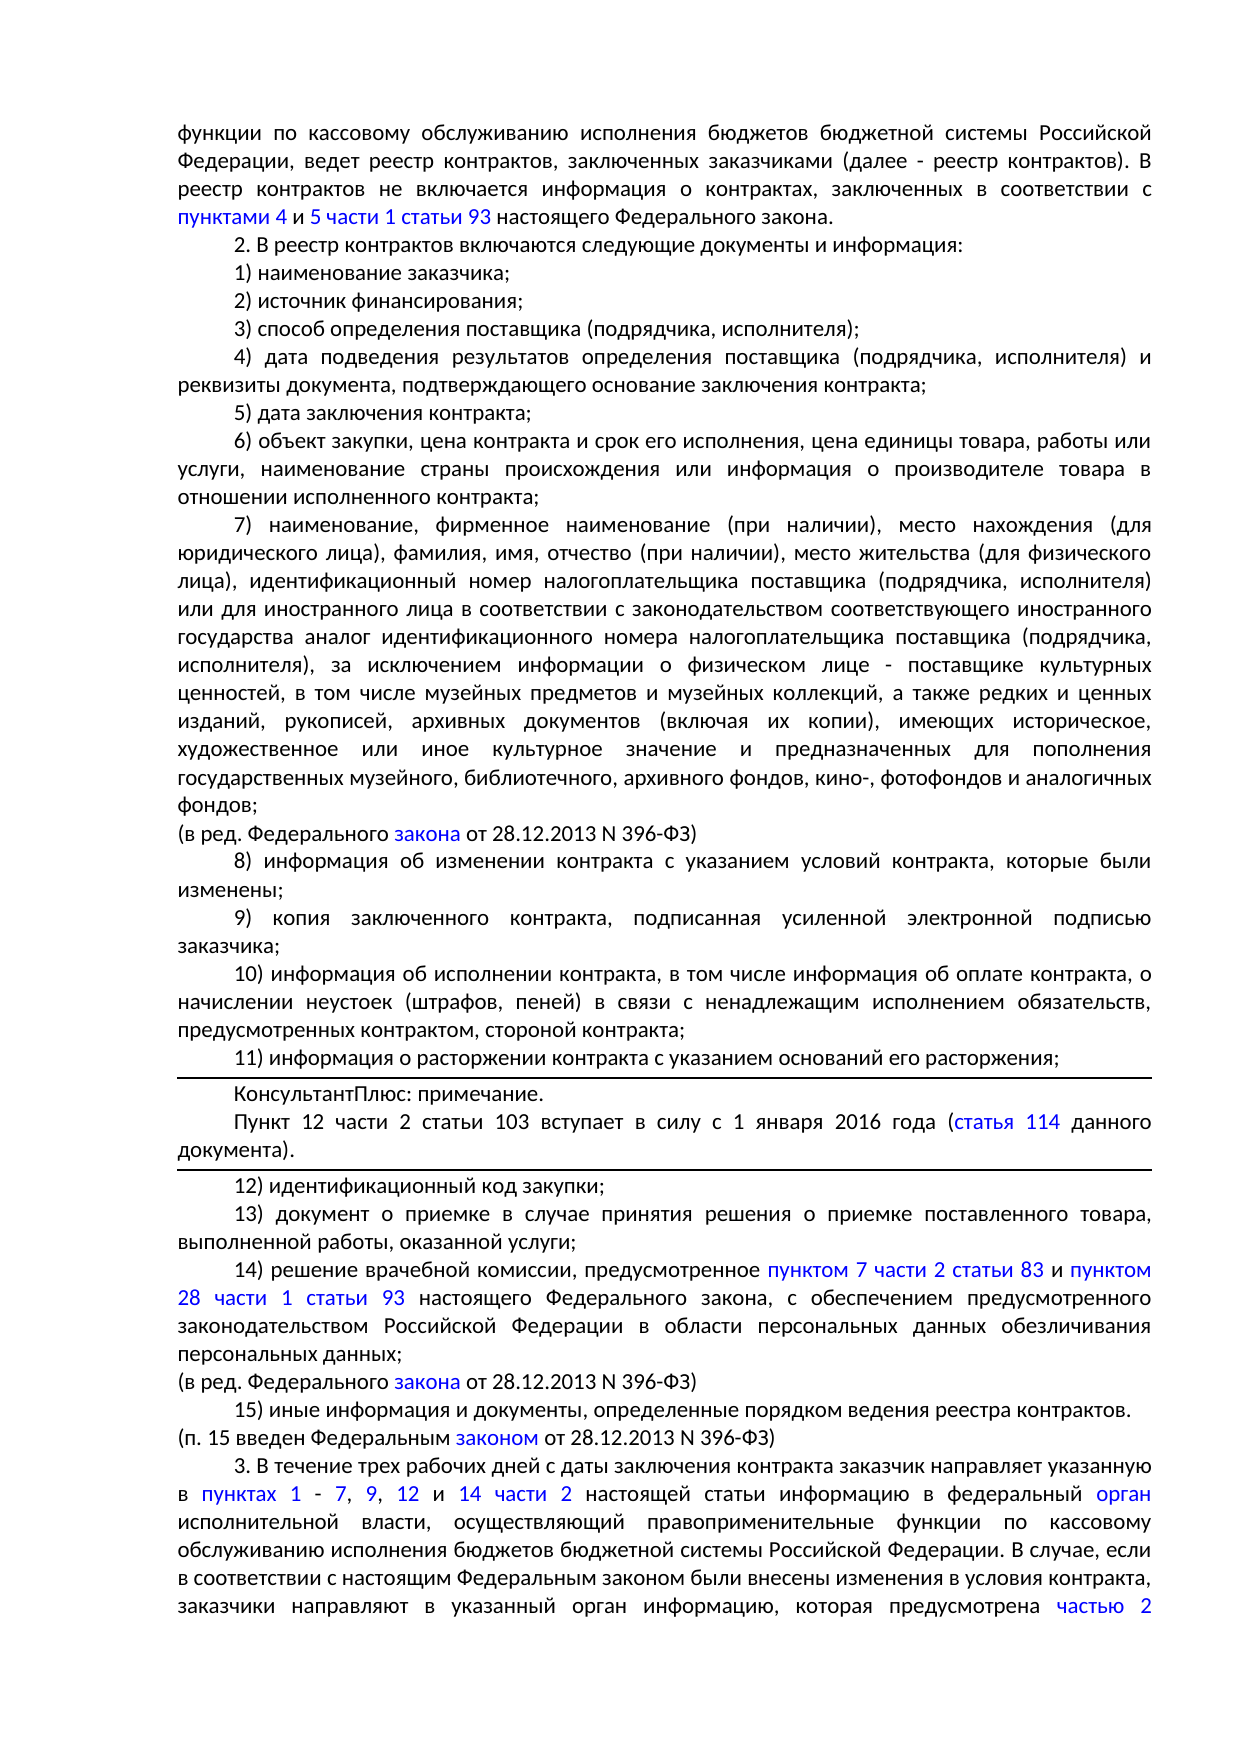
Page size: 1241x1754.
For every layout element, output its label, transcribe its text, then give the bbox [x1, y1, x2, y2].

text 9) копия заключенного контракта, подписанная усиленной электронной подписью заказчика; [177, 903, 1152, 959]
text 5) дата заключения контракта; [177, 398, 1152, 426]
text 10) информация об исполнении контракта, в том числе информация об оплате контракта, о начислении неустоек (штрафов, пеней) в связи с ненадлежащим исполнением обязательств, предусмотренных контрактом, стороной контракта; [177, 959, 1152, 1043]
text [177, 1451, 1152, 1619]
text КонсультантПлюс: примечание. [177, 1079, 1152, 1107]
text 13) документ о приемке в случае принятия решения о приемке поставленного товара, выполненной работы, оказанной услуги; [177, 1199, 1152, 1255]
text 2) источник финансирования; [177, 286, 1152, 314]
text 11) информация о расторжении контракта с указанием оснований его расторжения; [177, 1043, 1152, 1071]
text 4) дата подведения результатов определения поставщика (подрядчика, исполнителя) и реквизиты документа, подтверждающего основание заключения контракта; [177, 342, 1152, 398]
text 12) идентификационный код закупки; [177, 1171, 1152, 1199]
text 8) информация об изменении контракта с указанием условий контракта, которые были изменены; [177, 847, 1152, 903]
text (п. 15 введен Федеральным законом от 28.12.2013 N 396-ФЗ) [177, 1423, 1152, 1451]
text 6) объект закупки, цена контракта и срок его исполнения, цена единицы товара, работы или услуги, наименование страны происхождения или информация о производителе товара в отношении исполненного контракта; [177, 426, 1152, 510]
text 2. В реестр контрактов включаются следующие документы и информация: [177, 230, 1152, 258]
text 15) иные информация и документы, определенные порядком ведения реестра контрактов. [177, 1395, 1152, 1423]
text Пункт 12 части 2 статьи 103 вступает в силу с 1 января 2016 года (статья 114 данного документа). [177, 1107, 1152, 1163]
text 1) наименование заказчика; [177, 258, 1152, 286]
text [177, 118, 1152, 230]
text 14) решение врачебной комиссии, предусмотренное пунктом 7 части 2 статьи 83 и пунктом 28 части 1 статьи 93 настоящего Федерального закона, с обеспечением предусмотренного законодательством Российской Федерации в области персональных данных обезличивания персональных данных; [177, 1255, 1152, 1367]
text (в ред. Федерального закона от 28.12.2013 N 396-ФЗ) [177, 819, 1152, 847]
text 7) наименование, фирменное наименование (при наличии), место нахождения (для юридического лица), фамилия, имя, отчество (при наличии), место жительства (для физического лица), идентификационный номер налогоплательщика поставщика (подрядчика, исполнителя) или для иностранного лица в соответствии с законодательством соответствующего иностранного государства аналог идентификационного номера налогоплательщика поставщика (подрядчика, исполнителя), за исключением информации о физическом лице - поставщике культурных ценностей, в том числе музейных предметов и музейных коллекций, а также редких и ценных изданий, рукописей, архивных документов (включая их копии), имеющих историческое, художественное или иное культурное значение и предназначенных для пополнения государственных музейного, библиотечного, архивного фондов, кино-, фотофондов и аналогичных фондов; [177, 510, 1152, 819]
text 3) способ определения поставщика (подрядчика, исполнителя); [177, 314, 1152, 342]
text (в ред. Федерального закона от 28.12.2013 N 396-ФЗ) [177, 1367, 1152, 1395]
